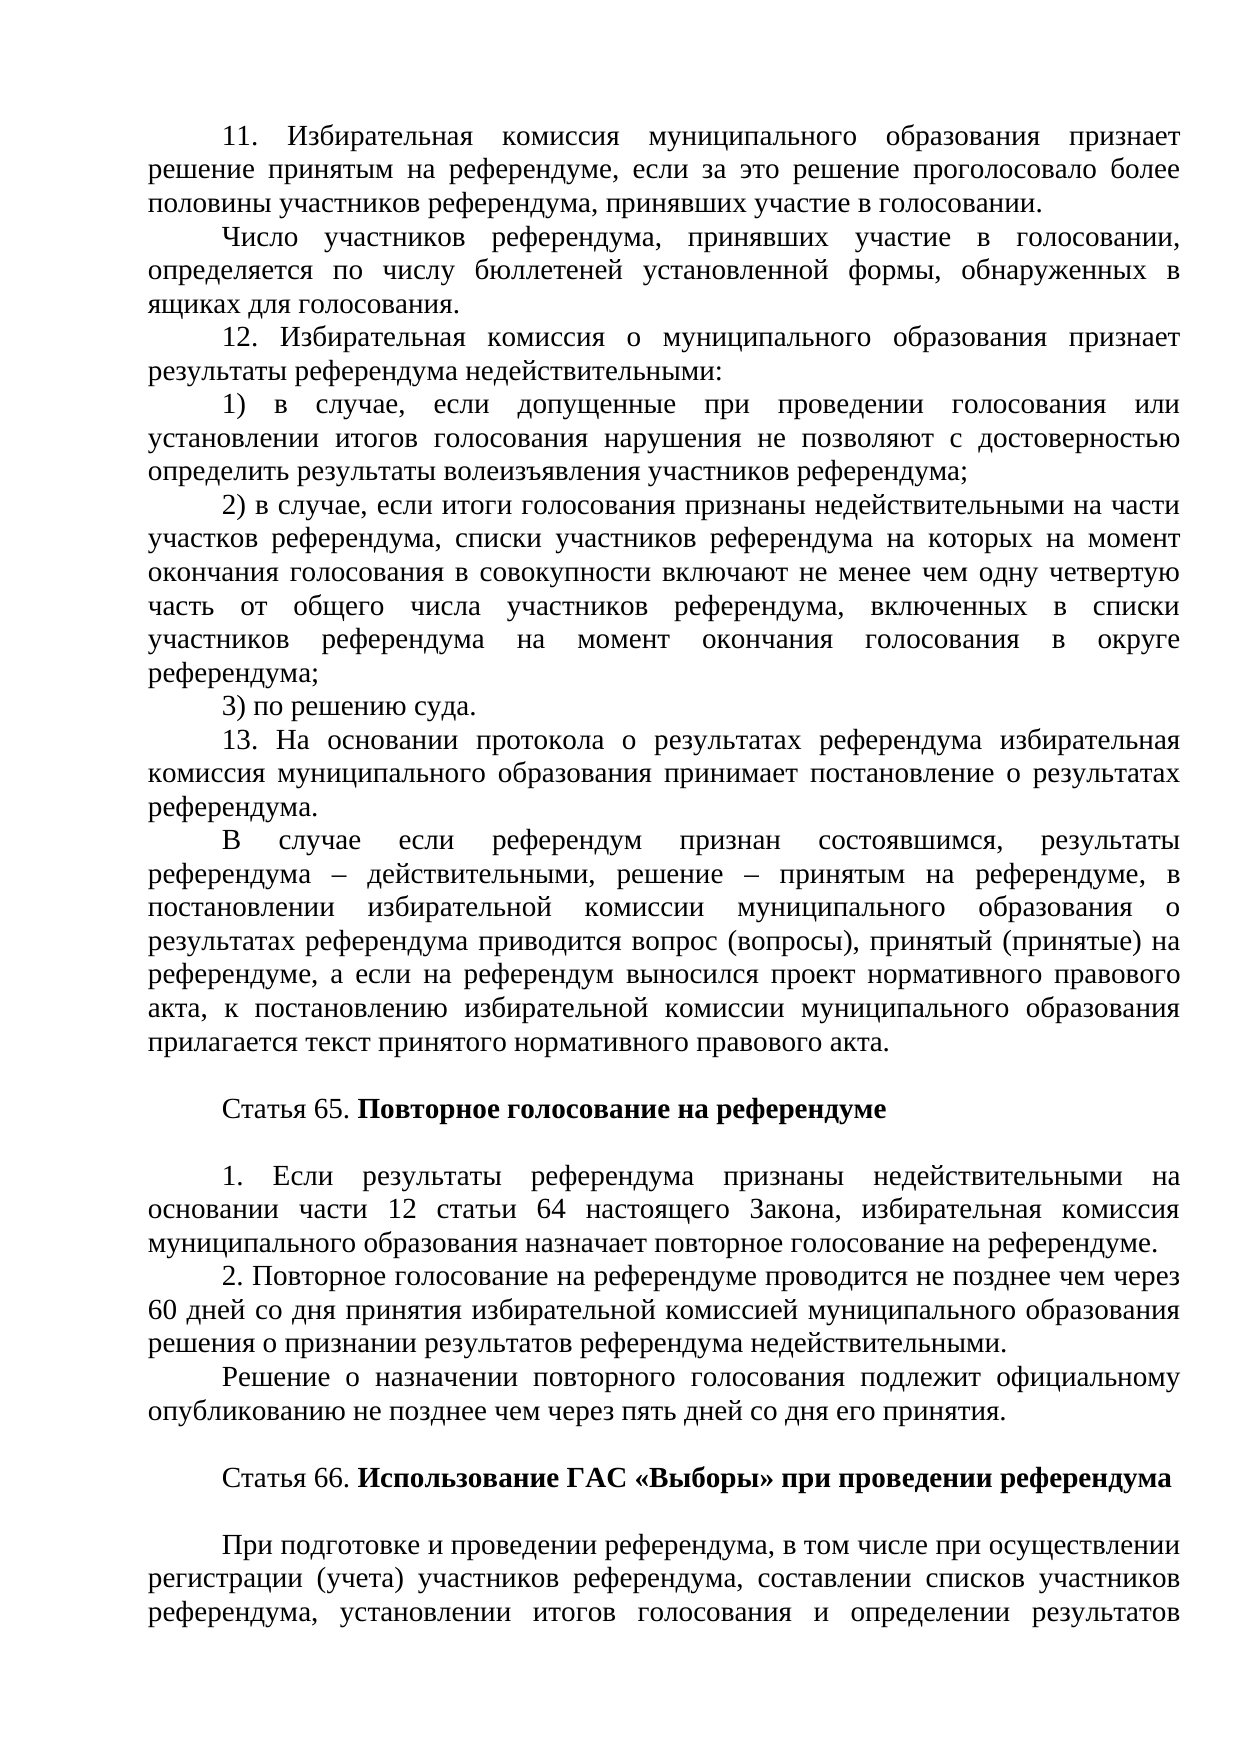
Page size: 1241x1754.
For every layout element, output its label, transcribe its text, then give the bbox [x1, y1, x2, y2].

text 3) по решению суда. [148, 688, 1181, 722]
text Число участников референдума, принявших участие в голосовании, определяется по числу бюллетеней установленной формы, обнаруженных в ящиках для голосования. [148, 219, 1181, 319]
text 1. Если результаты референдума признаны недействительными на основании части 12 статьи 64 настоящего Закона, избирательная комиссия муниципального образования назначает повторное голосование на референдуме. [148, 1158, 1181, 1258]
text Статья 66. Использование ГАС «Выборы» при проведении референдума [148, 1460, 1181, 1493]
text Решение о назначении повторного голосования подлежит официальному опубликованию не позднее чем через пять дней со дня его принятия. [148, 1359, 1181, 1426]
text Статья 65. Повторное голосование на референдуме [148, 1091, 1181, 1124]
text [148, 1527, 1181, 1627]
text 1) в случае, если допущенные при проведении голосования или установлении итогов голосования нарушения не позволяют с достоверностью определить результаты волеизъявления участников референдума; [148, 386, 1181, 487]
text 12. Избирательная комиссия о муниципального образования признает результаты референдума недействительными: [148, 319, 1181, 386]
text 2. Повторное голосование на референдуме проводится не позднее чем через 60 дней со дня принятия избирательной комиссией муниципального образования решения о признании результатов референдума недействительными. [148, 1258, 1181, 1359]
text 2) в случае, если итоги голосования признаны недействительными на части участков референдума, списки участников референдума на которых на момент окончания голосования в совокупности включают не менее чем одну четвертую часть от общего числа участников референдума, включенных в списки участников референдума на момент окончания голосования в округе референдума; [148, 487, 1181, 688]
text 13. На основании протокола о результатах референдума избирательная комиссия муниципального образования принимает постановление о результатах референдума. [148, 722, 1181, 822]
text В случае если референдум признан состоявшимся, результаты референдума – действительными, решение – принятым на референдуме, в постановлении избирательной комиссии муниципального образования о результатах референдума приводится вопрос (вопросы), принятый (принятые) на референдуме, а если на референдум выносился проект нормативного правового акта, к постановлению избирательной комиссии муниципального образования прилагается текст принятого нормативного правового акта. [148, 822, 1181, 1057]
text 11. Избирательная комиссия муниципального образования признает решение принятым на референдуме, если за это решение проголосовало более половины участников референдума, принявших участие в голосовании. [148, 118, 1181, 219]
